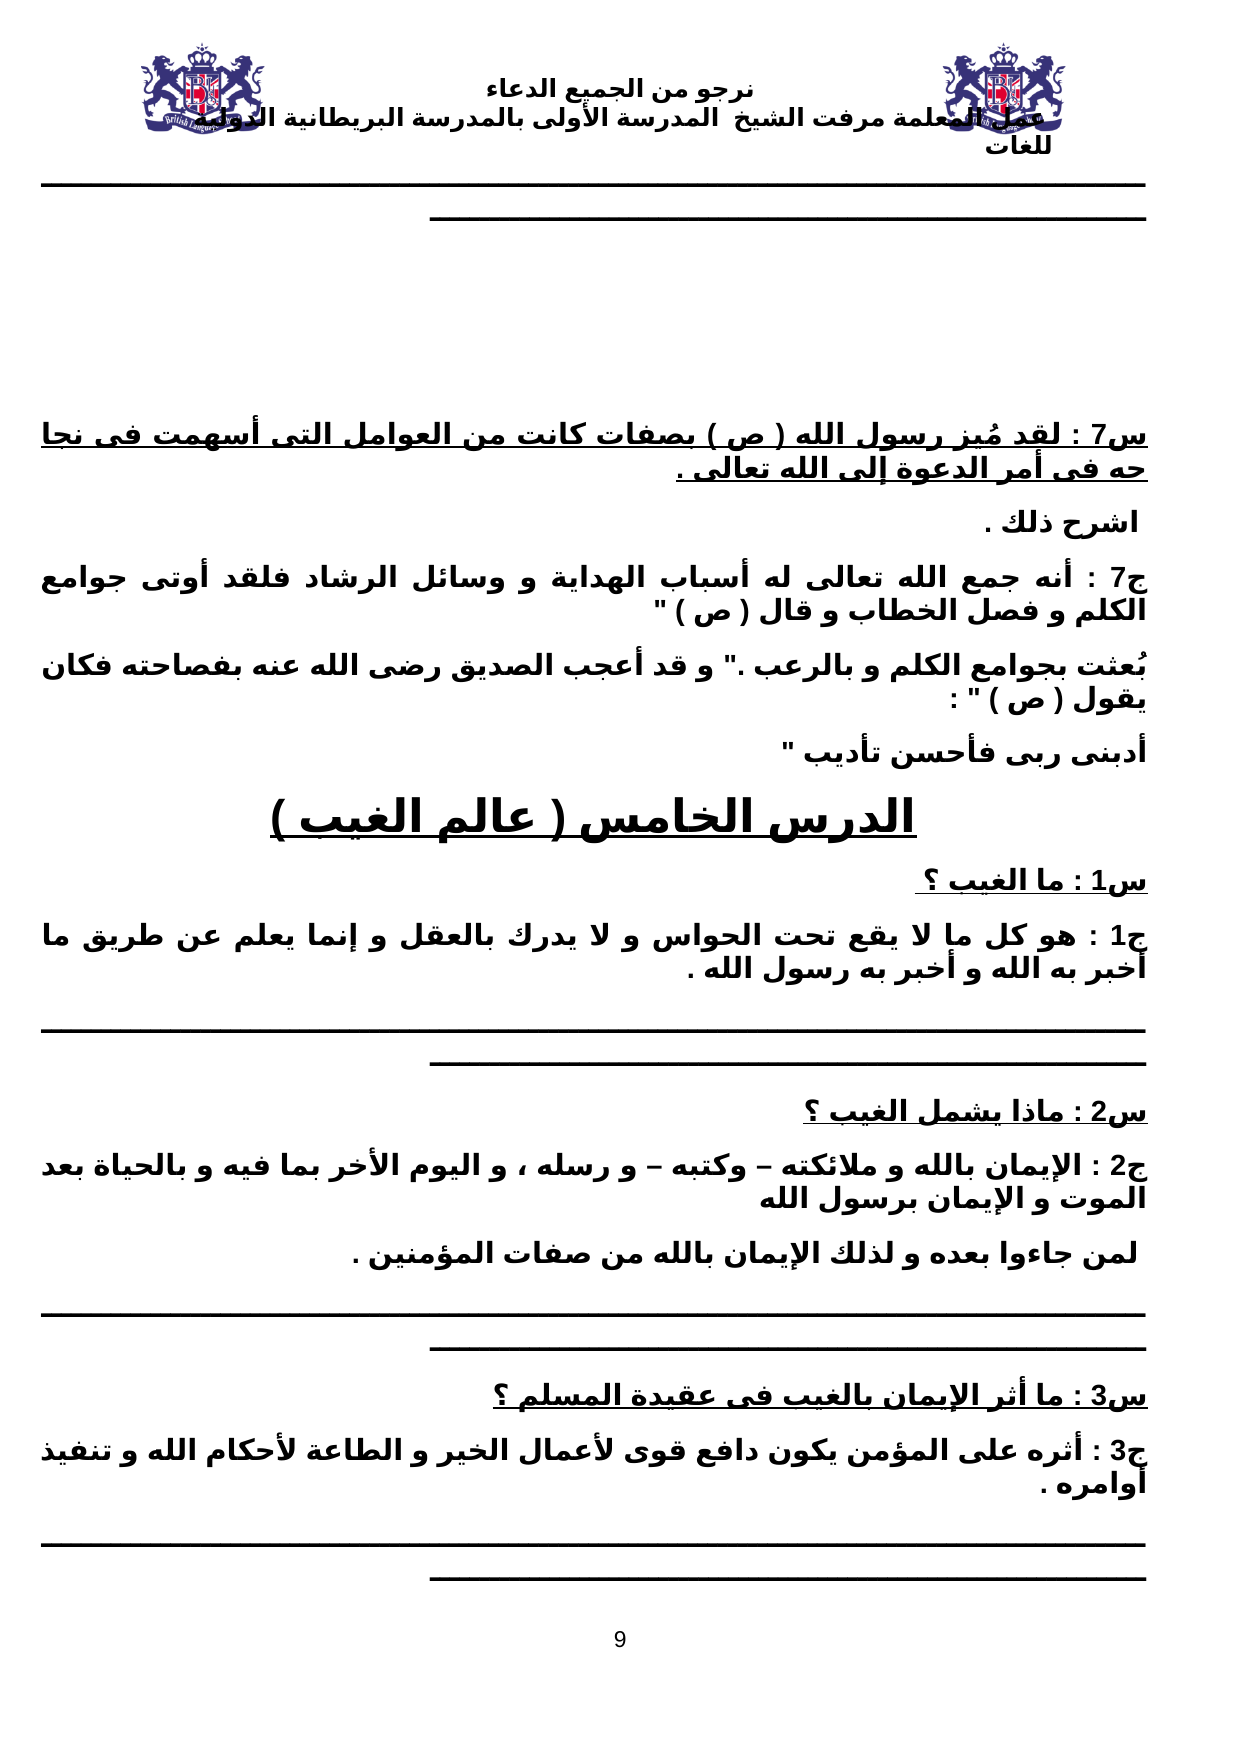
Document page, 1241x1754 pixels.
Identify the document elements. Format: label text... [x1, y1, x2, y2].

text ج7 : أنه جمع الله تعالى له أسباب الهداية و وسائل الرشاد فلقد أوتى جوامع الكلم و فصل الخطاب و قال ( ص ) " [40, 559, 1147, 627]
text أدبنى ربى فأحسن تأديب " [40, 735, 1147, 769]
text س1 : ما الغيب ؟ [40, 863, 1147, 897]
text ج2 : الإيمان بالله و ملائكته – وكتبه – و رسله ، و اليوم الأخر بما فيه و بالحياة بعد الموت و الإيمان برسول الله [40, 1148, 1147, 1215]
text س3 : ما أثر الإيمان بالغيب فى عقيدة المسلم ؟ [40, 1378, 1147, 1412]
text س7 : لقد مُيز رسول الله ( ص ) بصفات كانت من العوامل التى أسهمت فى نجا حه فى أمر الدعوة إلى الله تعالى . [40, 417, 1147, 484]
text لمن جاءوا بعده و لذلك الإيمان بالله من صفات المؤمنين . [40, 1236, 1147, 1269]
text س2 : ماذا يشمل الغيب ؟ [40, 1093, 1147, 1127]
text ج1 : هو كل ما لا يقع تحت الحواس و لا يدرك بالعقل و إنما يعلم عن طريق ما أخبر به الله و أخبر به رسول الله . [40, 918, 1147, 985]
text ج3 : أثره على المؤمن يكون دافع قوى لأعمال الخير و الطاعة لأحكام الله و تنفيذ أوامره . [40, 1432, 1147, 1499]
text اشرح ذلك . [40, 505, 1147, 539]
text الدرس الخامس ( عالم الغيب ) [40, 790, 1147, 842]
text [40, 1520, 1147, 1587]
picture [942, 42, 1067, 135]
text بُعثت بجوامع الكلم و بالرعب ." و قد أعجب الصديق رضى الله عنه بفصاحته فكان يقول ( ص ) " : [40, 647, 1147, 714]
picture [141, 42, 266, 135]
